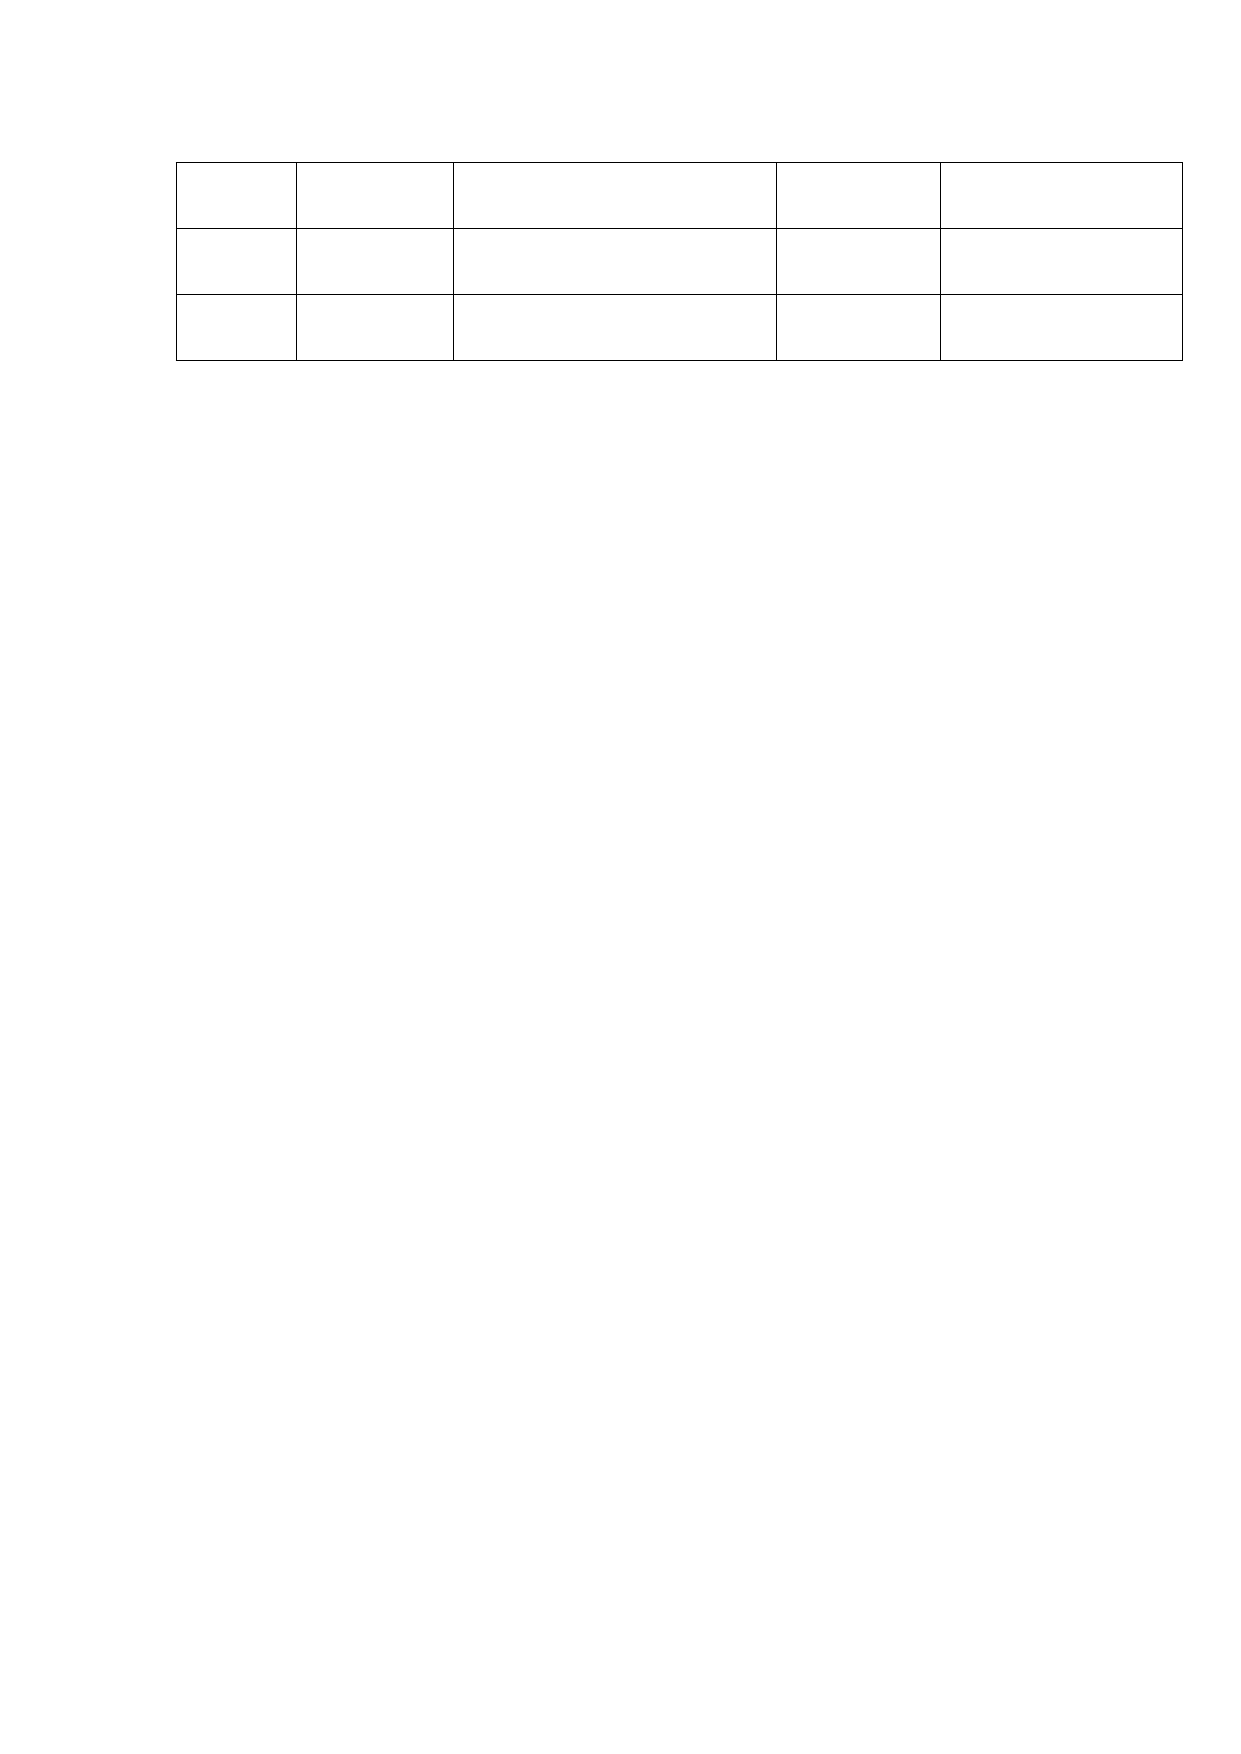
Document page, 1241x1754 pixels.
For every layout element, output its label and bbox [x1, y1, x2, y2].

table_cell [297, 229, 453, 294]
table_cell [297, 163, 453, 228]
table_cell [177, 229, 296, 294]
table_cell [454, 295, 776, 360]
table_cell [941, 295, 1182, 360]
table_cell [297, 295, 453, 360]
table_cell [777, 163, 940, 228]
table_cell [941, 163, 1182, 228]
table_cell [941, 229, 1182, 294]
table_cell [777, 295, 940, 360]
table_cell [177, 295, 296, 360]
table_cell [777, 229, 940, 294]
table_cell [454, 163, 776, 228]
table_cell [454, 229, 776, 294]
table_cell [177, 163, 296, 228]
